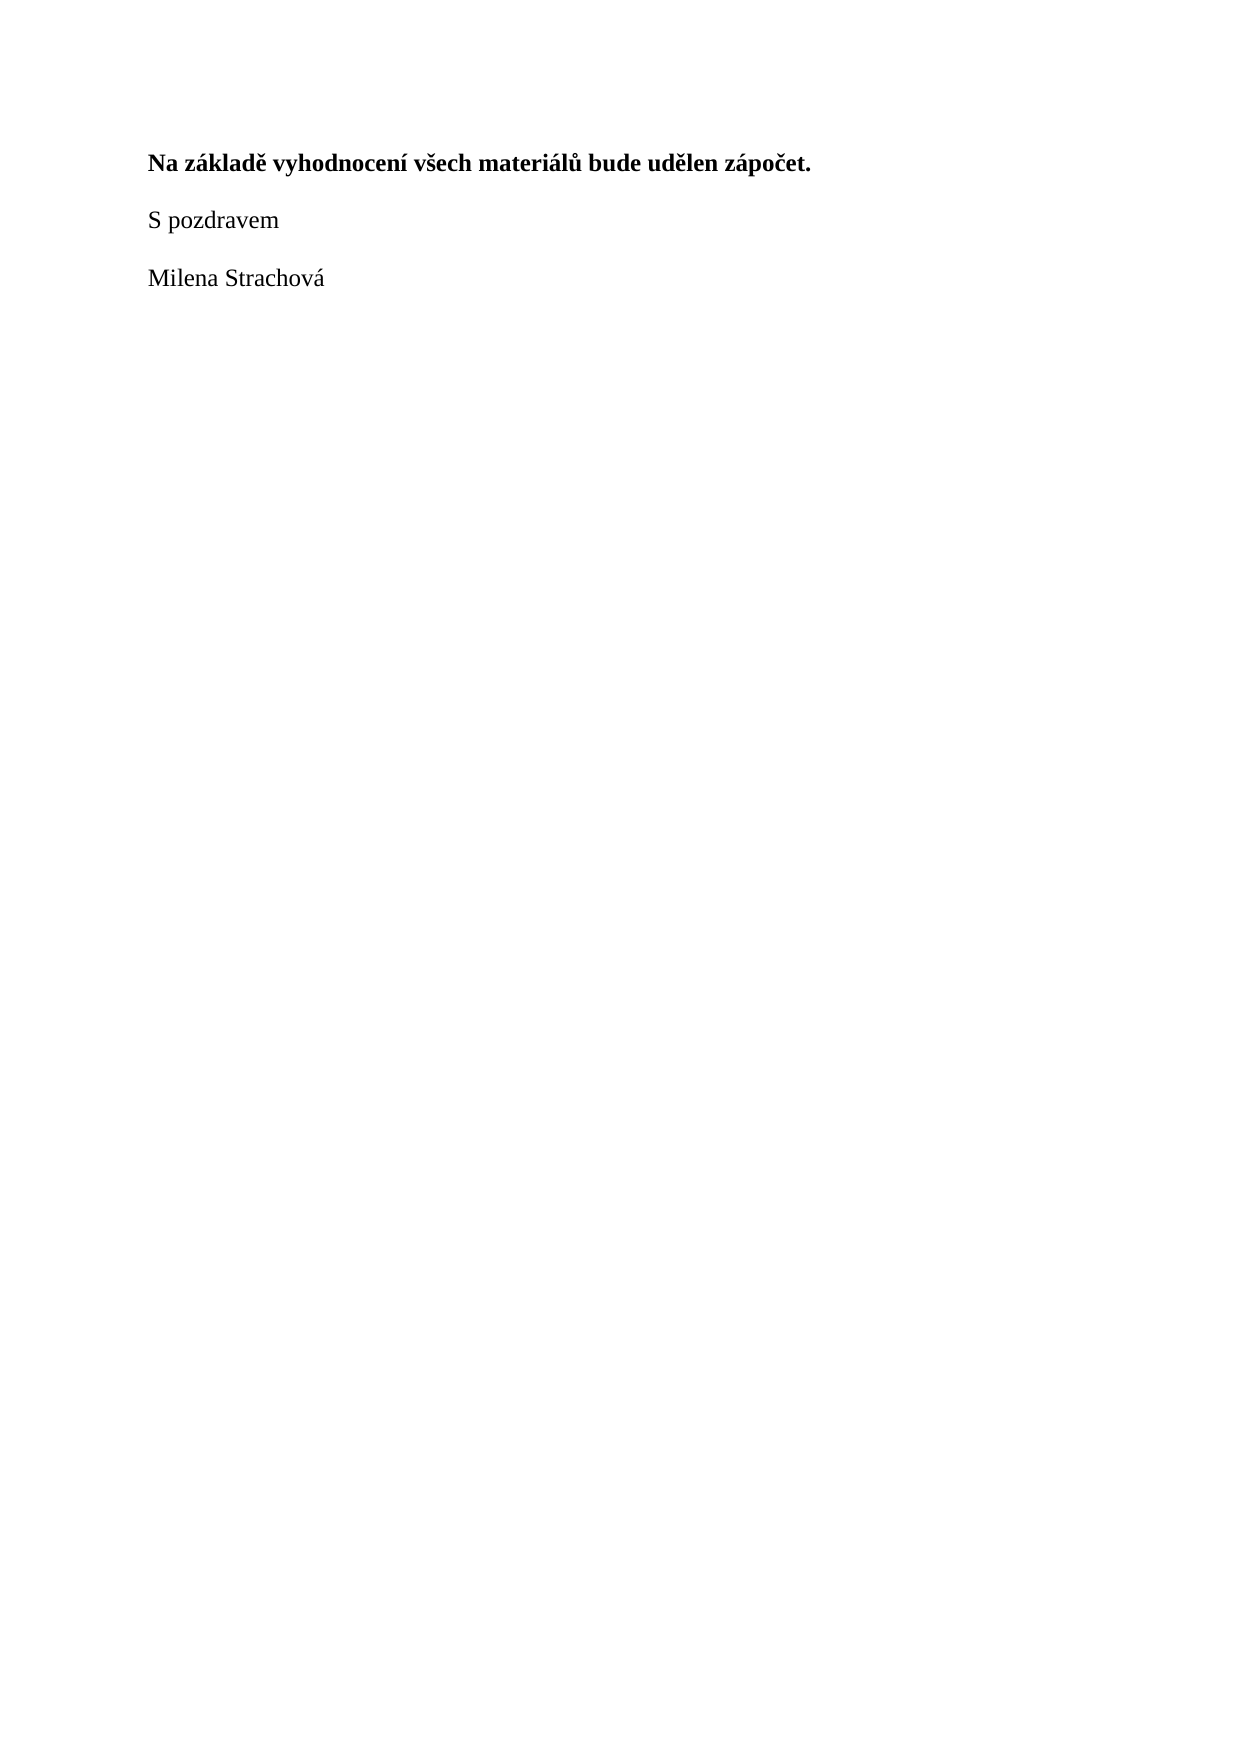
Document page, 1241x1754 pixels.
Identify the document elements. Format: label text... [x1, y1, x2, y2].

text S pozdravem [148, 206, 1093, 234]
text Na základě vyhodnocení všech materiálů bude udělen zápočet. [148, 148, 1093, 176]
text Milena Strachová [148, 263, 1093, 292]
